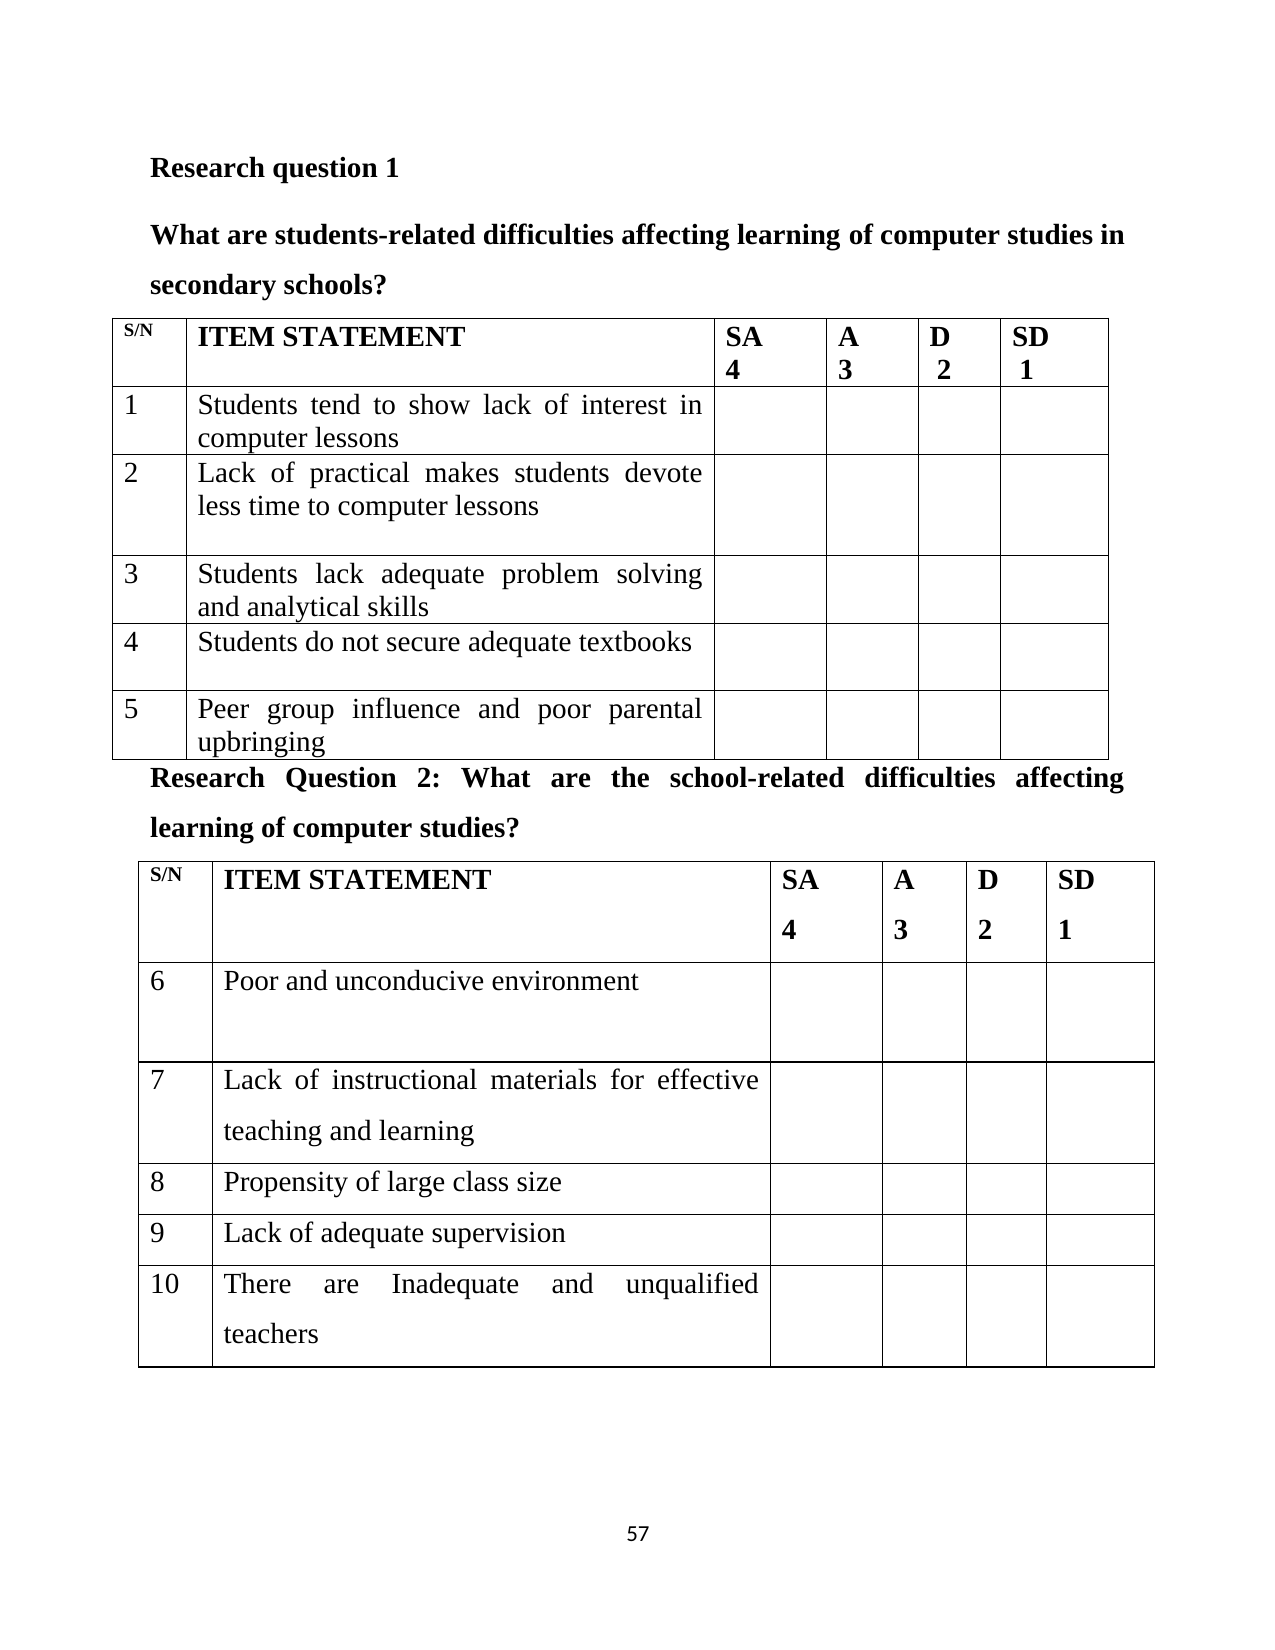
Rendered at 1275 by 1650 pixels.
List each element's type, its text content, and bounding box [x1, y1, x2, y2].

table_cell 5 [113, 691, 186, 759]
table_cell [1047, 963, 1154, 1061]
text Research question 1 [150, 150, 1125, 183]
table_header A 3 [883, 862, 966, 962]
table_cell [967, 1164, 1046, 1214]
table_header S/N [139, 862, 212, 962]
table_cell [1001, 455, 1108, 555]
table_cell 10 [139, 1266, 212, 1366]
table_cell 3 [113, 556, 186, 623]
table_cell Students do not secure adequate textbooks [187, 624, 714, 690]
text Research Question 2: What are the school-related difficulties affecting learning of computer studies? [150, 760, 1125, 844]
table_cell [771, 1266, 882, 1366]
table_cell 2 [113, 455, 186, 555]
table_cell [919, 556, 1000, 623]
table_cell [883, 1215, 966, 1265]
table_cell 8 [139, 1164, 212, 1214]
table_cell [1047, 1215, 1154, 1265]
table_cell [967, 1266, 1046, 1366]
table_cell [715, 624, 826, 690]
table_header S/N [113, 319, 186, 386]
table_cell [1001, 691, 1108, 759]
table_cell [967, 1215, 1046, 1265]
table_cell Peer group influence and poor parental upbringing [187, 691, 714, 759]
table_cell [883, 1063, 966, 1163]
table_cell [919, 455, 1000, 555]
table_cell [1047, 1266, 1154, 1366]
table_cell 4 [113, 624, 186, 690]
table_header D 2 [967, 862, 1046, 962]
table_cell [715, 691, 826, 759]
table_cell [1001, 387, 1108, 454]
table_cell 7 [139, 1063, 212, 1163]
table_cell [1001, 556, 1108, 623]
table_cell [827, 387, 918, 454]
table_cell [827, 691, 918, 759]
table_cell [1047, 1164, 1154, 1214]
table_cell [883, 1164, 966, 1214]
table_cell [1047, 1063, 1154, 1163]
table_cell [919, 624, 1000, 690]
table_cell [919, 691, 1000, 759]
table_cell 1 [113, 387, 186, 454]
table_cell [771, 963, 882, 1061]
table_cell [827, 556, 918, 623]
table_cell Students tend to show lack of interest in computer lessons [187, 387, 714, 454]
table_cell Lack of adequate supervision [213, 1215, 770, 1265]
table_header SD 1 [1047, 862, 1154, 962]
table_cell [967, 1063, 1046, 1163]
table_cell [771, 1164, 882, 1214]
table_cell [883, 1266, 966, 1366]
table_cell [715, 455, 826, 555]
table_cell [771, 1215, 882, 1265]
table_cell [827, 455, 918, 555]
table_cell 9 [139, 1215, 212, 1265]
table_cell [1001, 624, 1108, 690]
table_cell There are Inadequate and unqualified teachers [213, 1266, 770, 1366]
table_header SD 1 [1001, 319, 1108, 386]
table_header ITEM STATEMENT [213, 862, 770, 962]
table_cell Lack of instructional materials for effective teaching and learning [213, 1063, 770, 1163]
table_cell [883, 963, 966, 1061]
table_header A 3 [827, 319, 918, 386]
table_cell Propensity of large class size [213, 1164, 770, 1214]
table_header SA 4 [715, 319, 826, 386]
table_header D 2 [919, 319, 1000, 386]
table_cell Students lack adequate problem solving and analytical skills [187, 556, 714, 623]
table_header SA 4 [771, 862, 882, 962]
table_cell [919, 387, 1000, 454]
table_cell [827, 624, 918, 690]
table_cell Poor and unconducive environment [213, 963, 770, 1061]
table_cell [715, 556, 826, 623]
table_cell [771, 1063, 882, 1163]
table_cell [967, 963, 1046, 1061]
table_cell 6 [139, 963, 212, 1061]
table_cell [715, 387, 826, 454]
table_cell Lack of practical makes students devote less time to computer lessons [187, 455, 714, 555]
text What are students-related difficulties affecting learning of computer studies in secondary schools? [150, 217, 1125, 301]
table_header ITEM STATEMENT [187, 319, 714, 386]
